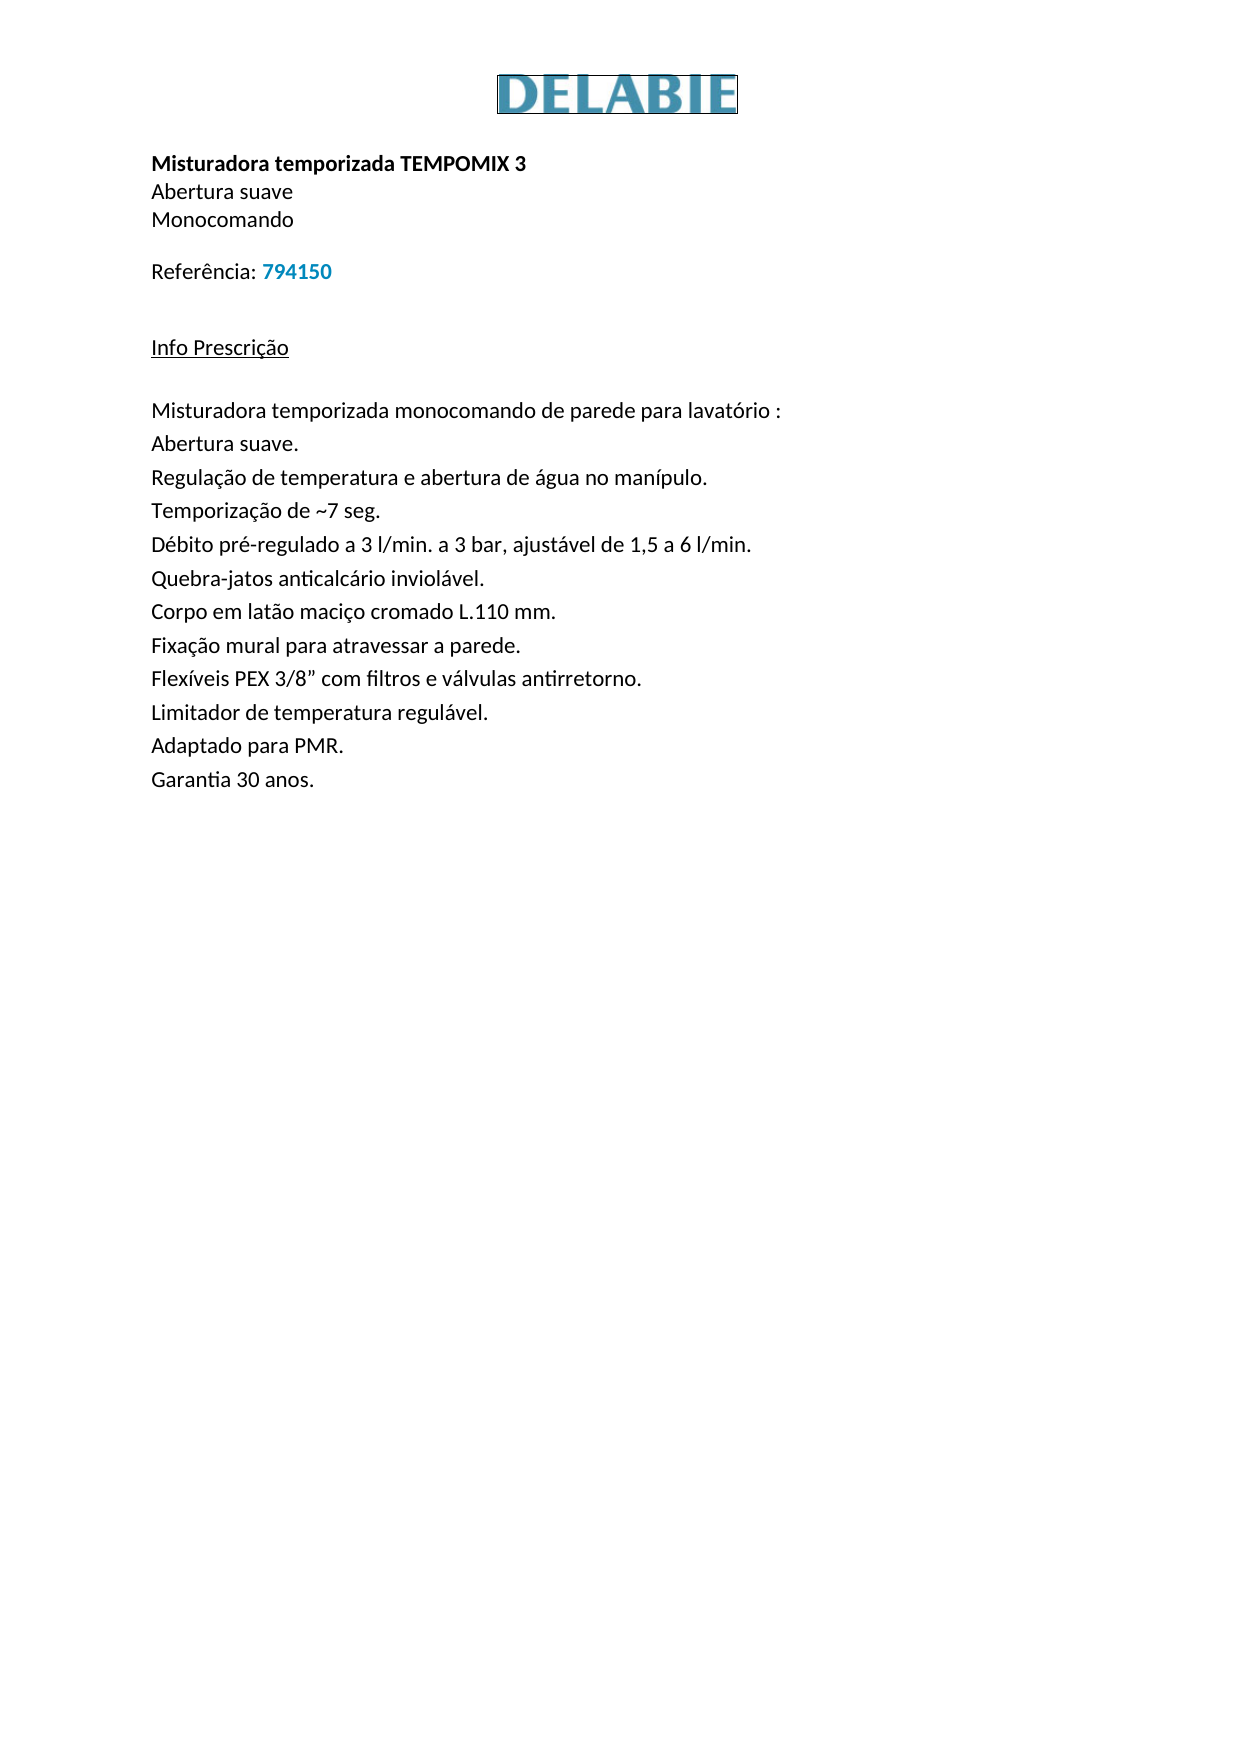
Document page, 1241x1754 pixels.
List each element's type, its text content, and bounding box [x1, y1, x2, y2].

picture [498, 76, 737, 113]
text Temporização de ~7 seg. [151, 497, 1084, 525]
text Info Prescrição [151, 333, 1084, 361]
text Abertura suave. [151, 429, 1084, 458]
text Limitador de temperatura regulável. [151, 698, 1084, 726]
text Garantia 30 anos. [151, 765, 1084, 793]
text Adaptado para PMR. [151, 731, 1084, 759]
text Referência: 794150 [151, 257, 1084, 285]
text Regulação de temperatura e abertura de água no manípulo. [151, 463, 1084, 491]
text Quebra-jatos anticalcário inviolável. [151, 564, 1084, 592]
text Corpo em latão maciço cromado L.110 mm. [151, 597, 1084, 625]
text Misturadora temporizada monocomando de parede para lavatório : [151, 396, 1084, 424]
text Monocomando [151, 205, 1084, 233]
text Débito pré-regulado a 3 l/min. a 3 bar, ajustável de 1,5 a 6 l/min. [151, 530, 1084, 558]
text Fixação mural para atravessar a parede. [151, 631, 1084, 659]
text Flexíveis PEX 3/8” com filtros e válvulas antirretorno. [151, 664, 1084, 692]
text Abertura suave [151, 177, 1084, 205]
text Misturadora temporizada TEMPOMIX 3 [151, 149, 1084, 177]
